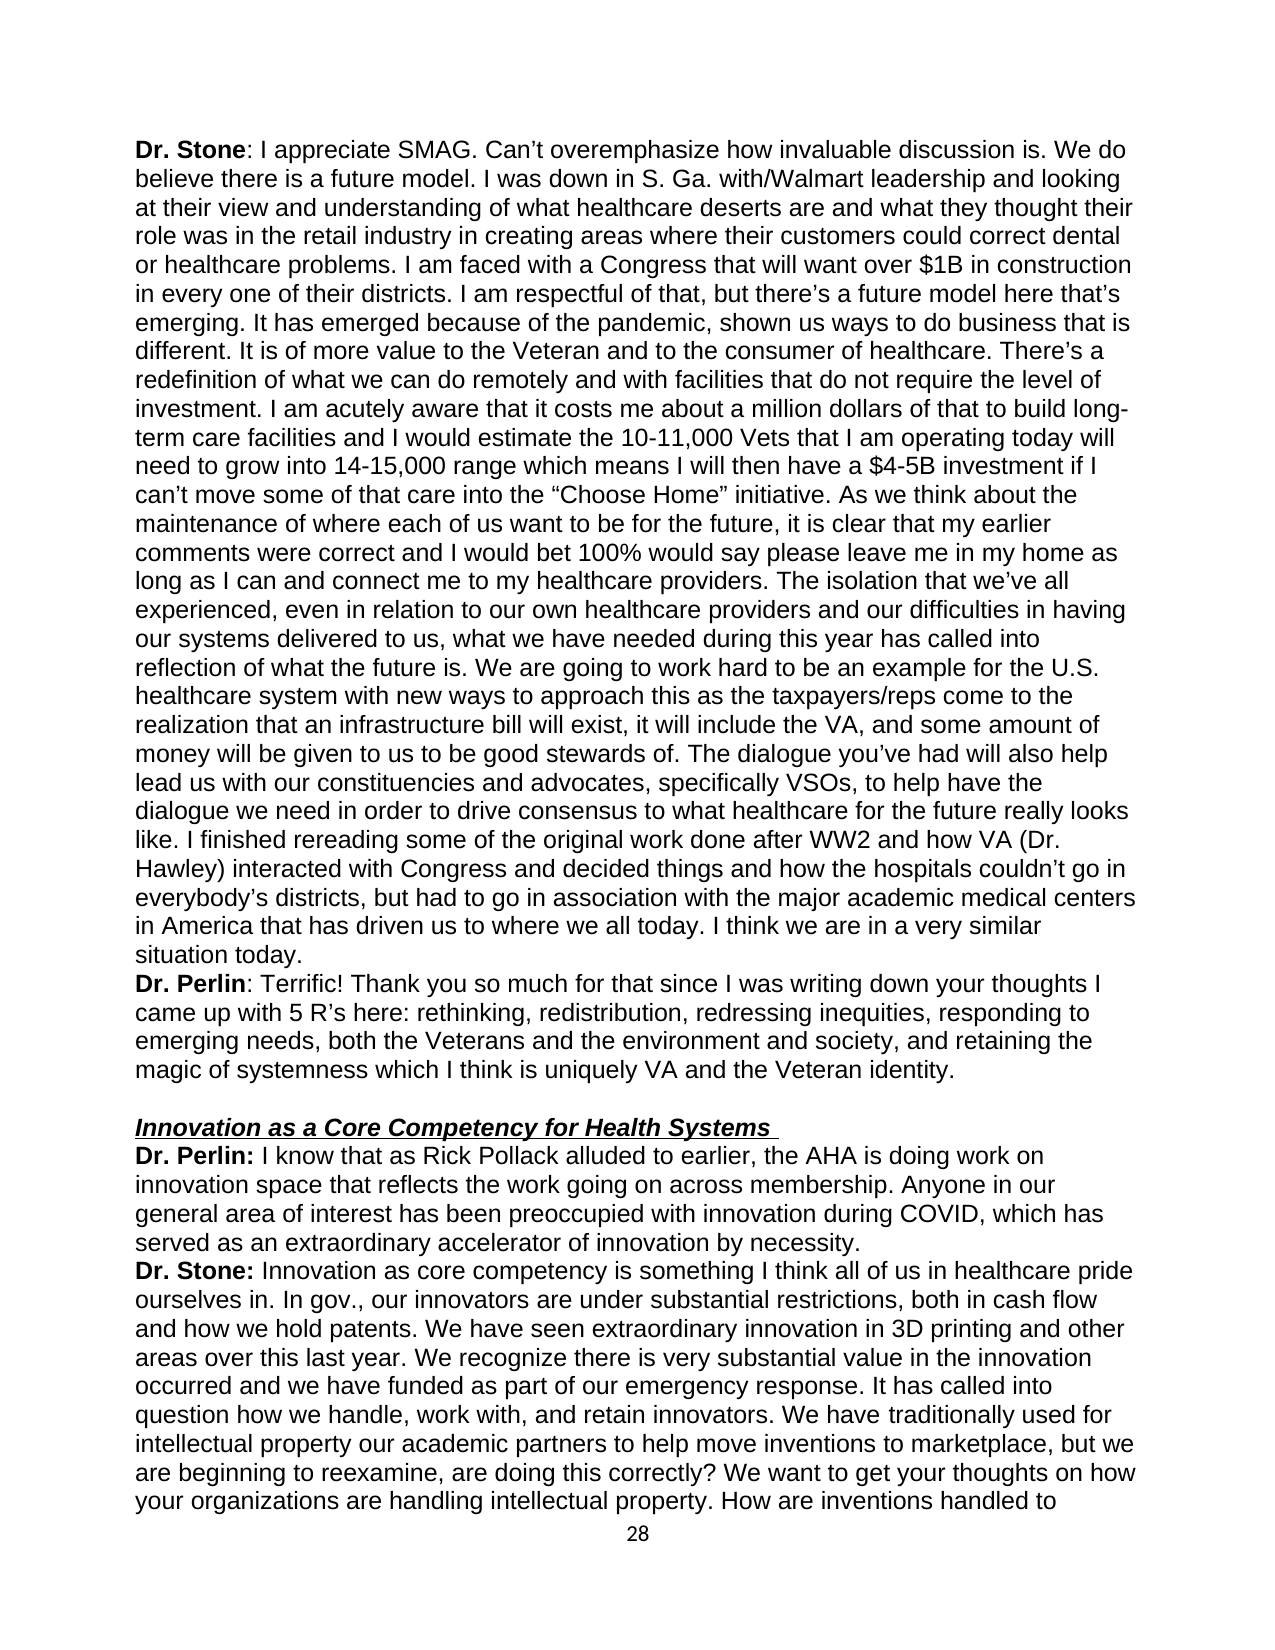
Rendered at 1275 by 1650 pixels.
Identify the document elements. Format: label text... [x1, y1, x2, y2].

text Dr. Stone: I appreciate SMAG. Can’t overemphasize how invaluable discussion is. We do believe there is a future model. I was down in S. Ga. with/Walmart leadership and looking at their view and understanding of what healthcare deserts are and what they thought their role was in the retail industry in creating areas where their customers could correct dental or healthcare problems. I am faced with a Congress that will want over $1B in construction in every one of their districts. I am respectful of that, but there’s a future model here that’s emerging. It has emerged because of the pandemic, shown us ways to do business that is different. It is of more value to the Veteran and to the consumer of healthcare. There’s a redefinition of what we can do remotely and with facilities that do not require the level of investment. I am acutely aware that it costs me about a million dollars of that to build long-term care facilities and I would estimate the 10-11,000 Vets that I am operating today will need to grow into 14-15,000 range which means I will then have a $4-5B investment if I can’t move some of that care into the “Choose Home” initiative. As we think about the maintenance of where each of us want to be for the future, it is clear that my earlier comments were correct and I would bet 100% would say please leave me in my home as long as I can and connect me to my healthcare providers. The isolation that we’ve all experienced, even in relation to our own healthcare providers and our difficulties in having our systems delivered to us, what we have needed during this year has called into reflection of what the future is. We are going to work hard to be an example for the U.S. healthcare system with new ways to approach this as the taxpayers/reps come to the realization that an infrastructure bill will exist, it will include the VA, and some amount of money will be given to us to be good stewards of. The dialogue you’ve had will also help lead us with our constituencies and advocates, specifically VSOs, to help have the dialogue we need in order to drive consensus to what healthcare for the future really looks like. I finished rereading some of the original work done after WW2 and how VA (Dr. Hawley) interacted with Congress and decided things and how the hospitals couldn’t go in everybody’s districts, but had to go in association with the major academic medical centers in America that has driven us to where we all today. I think we are in a very similar situation today. [135, 135, 1140, 969]
text and how we hold patents. We have seen extraordinary innovation in 3D printing and other [135, 1314, 1140, 1342]
text innovation space that reflects the work going on across membership. Anyone in our [135, 1170, 1140, 1199]
text Dr. Stone: Innovation as core competency is something I think all of us in healthcare pride [135, 1256, 1140, 1285]
text occurred and we have funded as part of our emergency response. It has called into [135, 1371, 1140, 1400]
text served as an extraordinary accelerator of innovation by necessity. [135, 1227, 1140, 1256]
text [135, 1457, 1140, 1515]
text Innovation as a Core Competency for Health Systems [135, 1112, 1140, 1141]
text question how we handle, work with, and retain innovators. We have traditionally used for [135, 1400, 1140, 1429]
text areas over this last year. We recognize there is very substantial value in the innovation [135, 1342, 1140, 1371]
text Dr. Perlin: I know that as Rick Pollack alluded to earlier, the AHA is doing work on [135, 1141, 1140, 1170]
text Dr. Perlin: Terrific! Thank you so much for that since I was writing down your thoughts I came up with 5 R’s here: rethinking, redistribution, redressing inequities, responding to emerging needs, both the Veterans and the environment and society, and retaining the magic of systemness which I think is uniquely VA and the Veteran identity. [135, 969, 1140, 1084]
text ourselves in. In gov., our innovators are under substantial restrictions, both in cash flow [135, 1285, 1140, 1314]
text intellectual property our academic partners to help move inventions to marketplace, but we [135, 1429, 1140, 1457]
text general area of interest has been preoccupied with innovation during COVID, which has [135, 1199, 1140, 1227]
